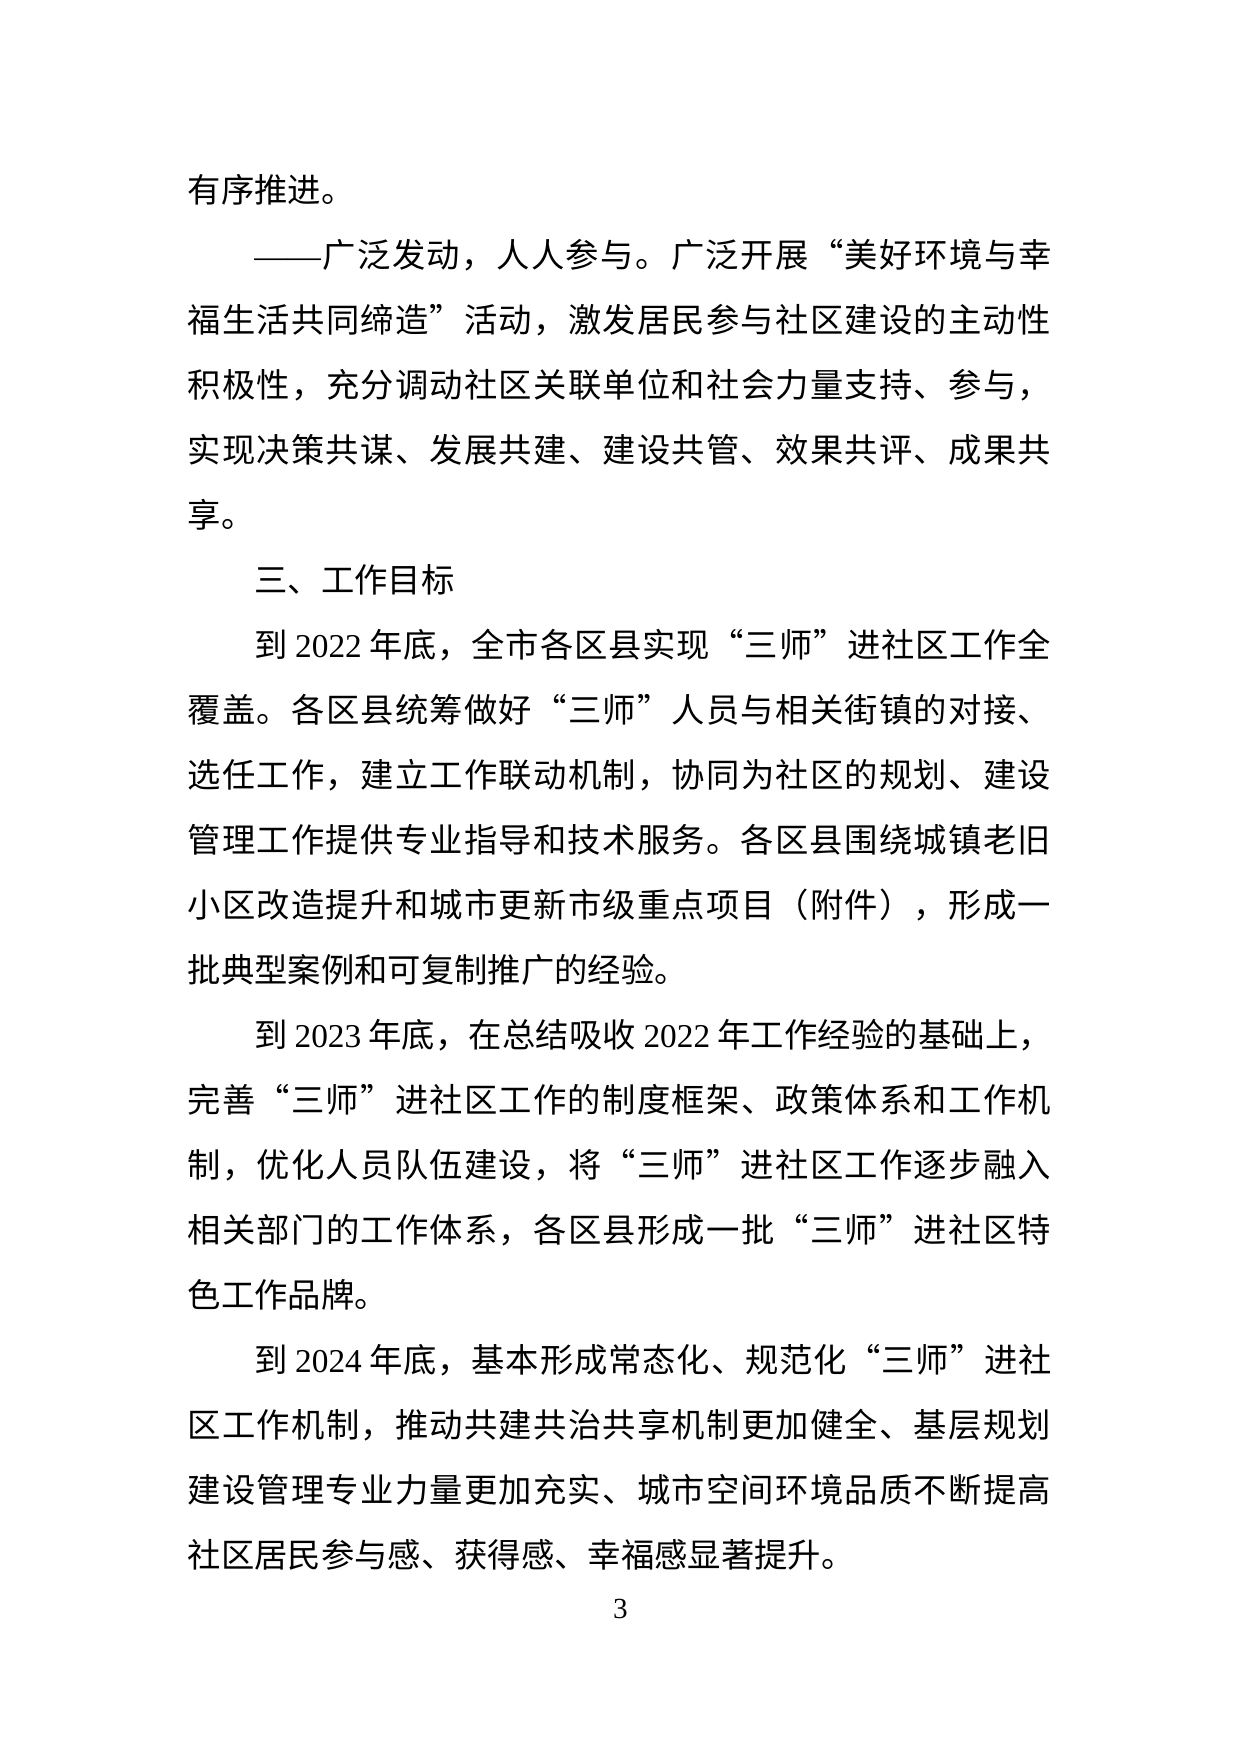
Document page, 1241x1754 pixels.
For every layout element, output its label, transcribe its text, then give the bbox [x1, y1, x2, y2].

text 三、工作目标 [187, 546, 1053, 611]
text 到2022年底，全市各区县实现“三师”进社区工作全覆盖。各区县统筹做好“三师”人员与相关街镇的对接、选任工作，建立工作联动机制，协同为社区的规划、建设、管理工作提供专业指导和技术服务。各区县围绕城镇老旧小区改造提升和城市更新市级重点项目（附件），形成一批典型案例和可复制推广的经验。 [187, 611, 1053, 1001]
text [187, 156, 1053, 221]
text 到2023年底，在总结吸收2022年工作经验的基础上，完善“三师”进社区工作的制度框架、政策体系和工作机制，优化人员队伍建设，将“三师”进社区工作逐步融入相关部门的工作体系，各区县形成一批“三师”进社区特色工作品牌。 [187, 1001, 1053, 1326]
text 到2024年底，基本形成常态化、规范化“三师”进社区工作机制，推动共建共治共享机制更加健全、基层规划建设管理专业力量更加充实、城市空间环境品质不断提高，社区居民参与感、获得感、幸福感显著提升。 [187, 1326, 1053, 1586]
text ——广泛发动，人人参与。广泛开展“美好环境与幸福生活共同缔造”活动，激发居民参与社区建设的主动性、积极性，充分调动社区关联单位和社会力量支持、参与，实现决策共谋、发展共建、建设共管、效果共评、成果共享。 [187, 221, 1053, 546]
